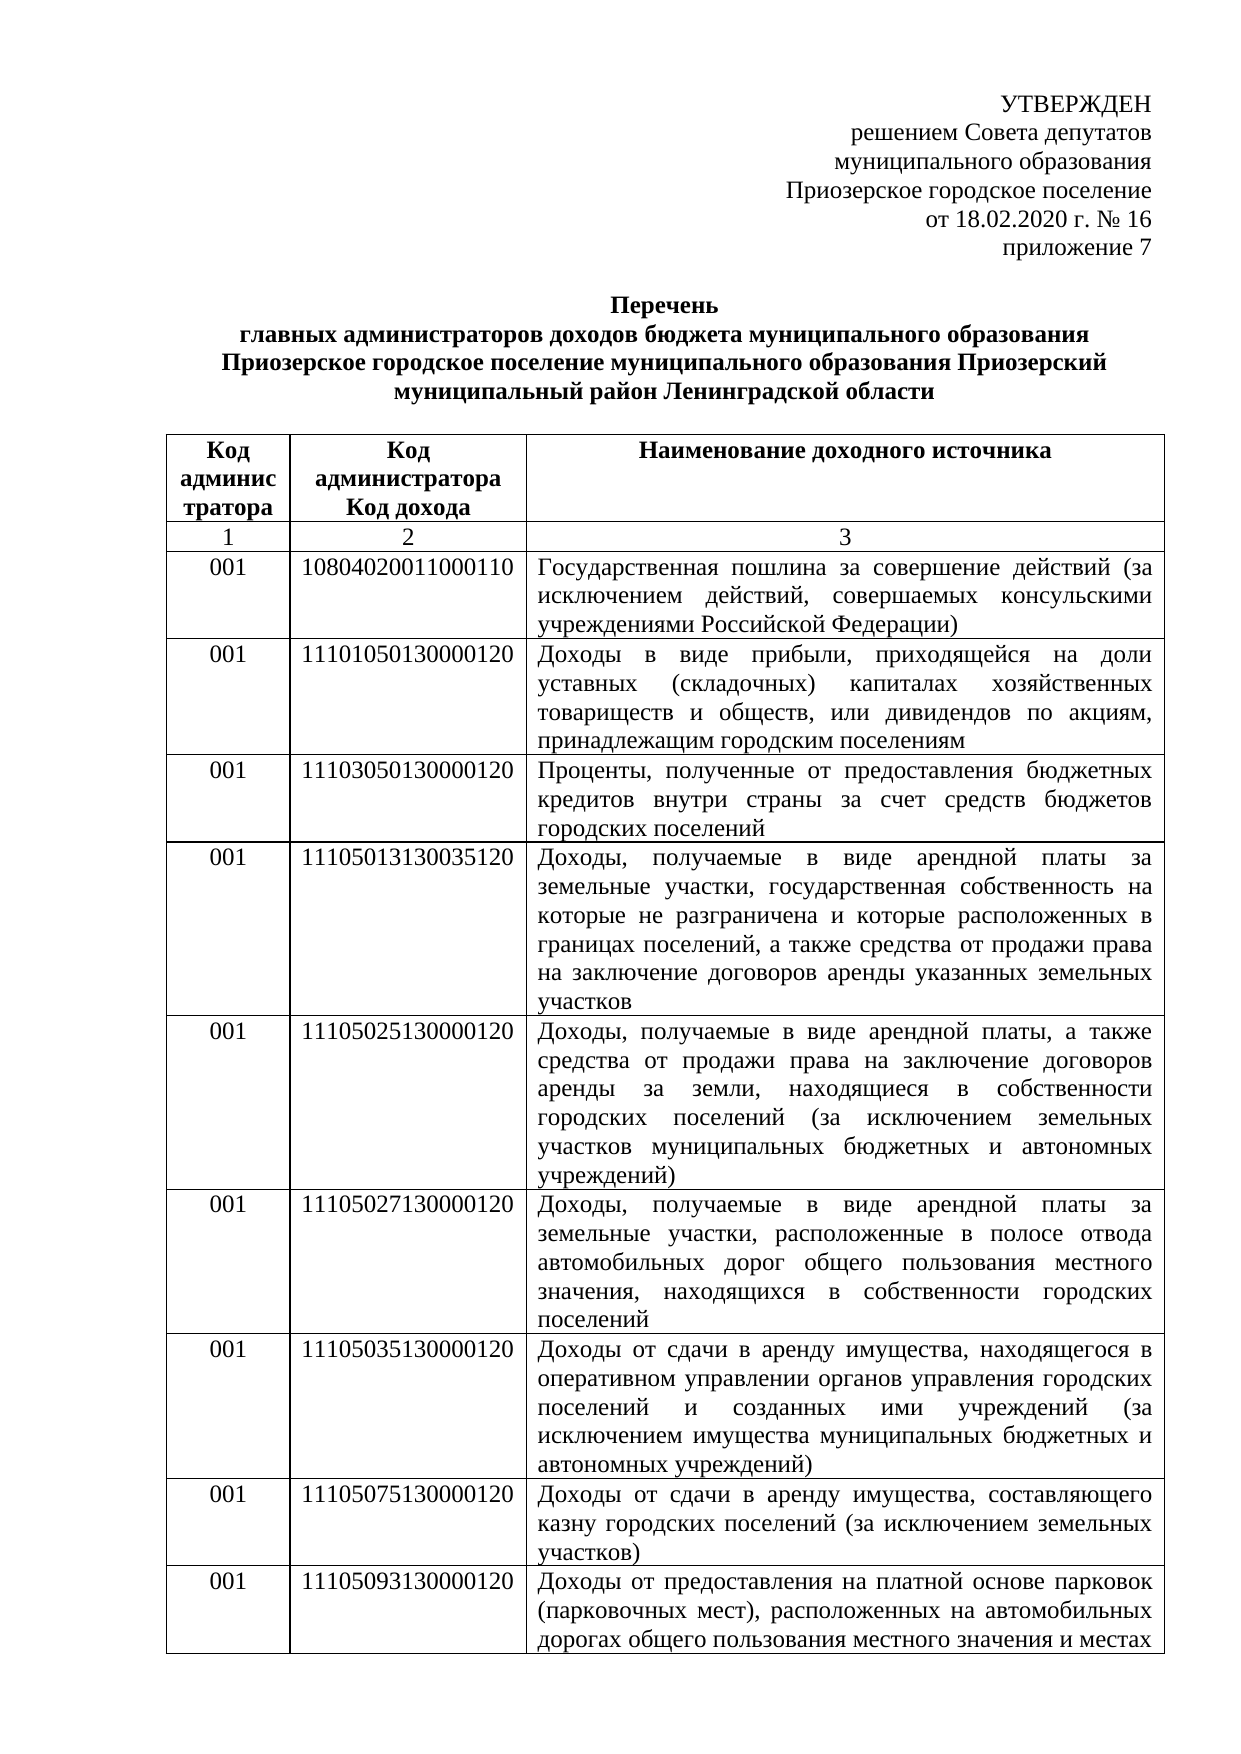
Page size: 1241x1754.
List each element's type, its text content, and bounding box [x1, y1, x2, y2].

text Приозерское городское поселение [177, 175, 1152, 204]
text от 18.02.2020 г. № 16 [177, 204, 1152, 232]
table_header Код администратора [167, 435, 289, 521]
text Перечень [177, 290, 1152, 319]
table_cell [527, 1566, 1164, 1653]
table_cell 11103050130000120 [291, 755, 526, 841]
table_cell 10804020011000110 [291, 552, 526, 638]
text муниципального образования [177, 146, 1152, 175]
table_cell 001 [167, 1334, 289, 1478]
table_cell Проценты, полученные от предоставления бюджетных кредитов внутри страны за счет средств бюджетов городских поселений [527, 755, 1164, 841]
table_cell Доходы, получаемые в виде арендной платы за земельные участки, государственная собственность на которые не разграничена и которые расположенных в границах поселений, а также средства от продажи права на заключение договоров аренды указанных земельных участков [527, 843, 1164, 1015]
table_cell Доходы в виде прибыли, приходящейся на доли уставных (складочных) капиталах хозяйственных товариществ и обществ, или дивидендов по акциям, принадлежащим городским поселениям [527, 639, 1164, 754]
table_header Код администратора Код дохода [291, 435, 526, 521]
table_cell Государственная пошлина за совершение действий (за исключением действий, совершаемых консульскими учреждениями Российской Федерации) [527, 552, 1164, 638]
table_cell 2 [291, 522, 526, 551]
table_cell Доходы, получаемые в виде арендной платы за земельные участки, расположенные в полосе отвода автомобильных дорог общего пользования местного значения, находящихся в собственности городских поселений [527, 1190, 1164, 1333]
table_cell 11105025130000120 [291, 1016, 526, 1188]
text решением Совета депутатов [177, 117, 1152, 146]
table_cell 001 [167, 755, 289, 841]
table_cell 001 [167, 1566, 289, 1653]
table_cell Доходы, получаемые в виде арендной платы, а также средства от продажи права на заключение договоров аренды за земли, находящиеся в собственности городских поселений (за исключением земельных участков муниципальных бюджетных и автономных учреждений) [527, 1016, 1164, 1188]
table_header Наименование доходного источника [527, 435, 1164, 521]
table_cell 11105027130000120 [291, 1190, 526, 1333]
table_cell Доходы от сдачи в аренду имущества, составляющего казну городских поселений (за исключением земельных участков) [527, 1479, 1164, 1565]
table_cell 001 [167, 1479, 289, 1565]
text приложение 7 [177, 232, 1152, 261]
table_cell 001 [167, 552, 289, 638]
table_cell 001 [167, 639, 289, 754]
table_cell 001 [167, 1190, 289, 1333]
table_cell 3 [527, 522, 1164, 551]
table_cell 11105013130035120 [291, 843, 526, 1015]
table_cell 1 [167, 522, 289, 551]
table_cell 11105035130000120 [291, 1334, 526, 1478]
text главных администраторов доходов бюджета муниципального образования Приозерское городское поселение муниципального образования Приозерский муниципальный район Ленинградской области [177, 319, 1152, 405]
text УТВЕРЖДЕН [177, 89, 1152, 117]
table_cell 11105075130000120 [291, 1479, 526, 1565]
table_cell 001 [167, 1016, 289, 1188]
table_cell Доходы от сдачи в аренду имущества, находящегося в оперативном управлении органов управления городских поселений и созданных ими учреждений (за исключением имущества муниципальных бюджетных и автономных учреждений) [527, 1334, 1164, 1478]
table_cell 11105093130000120 [291, 1566, 526, 1653]
table_cell 11101050130000120 [291, 639, 526, 754]
table_cell 001 [167, 843, 289, 1015]
